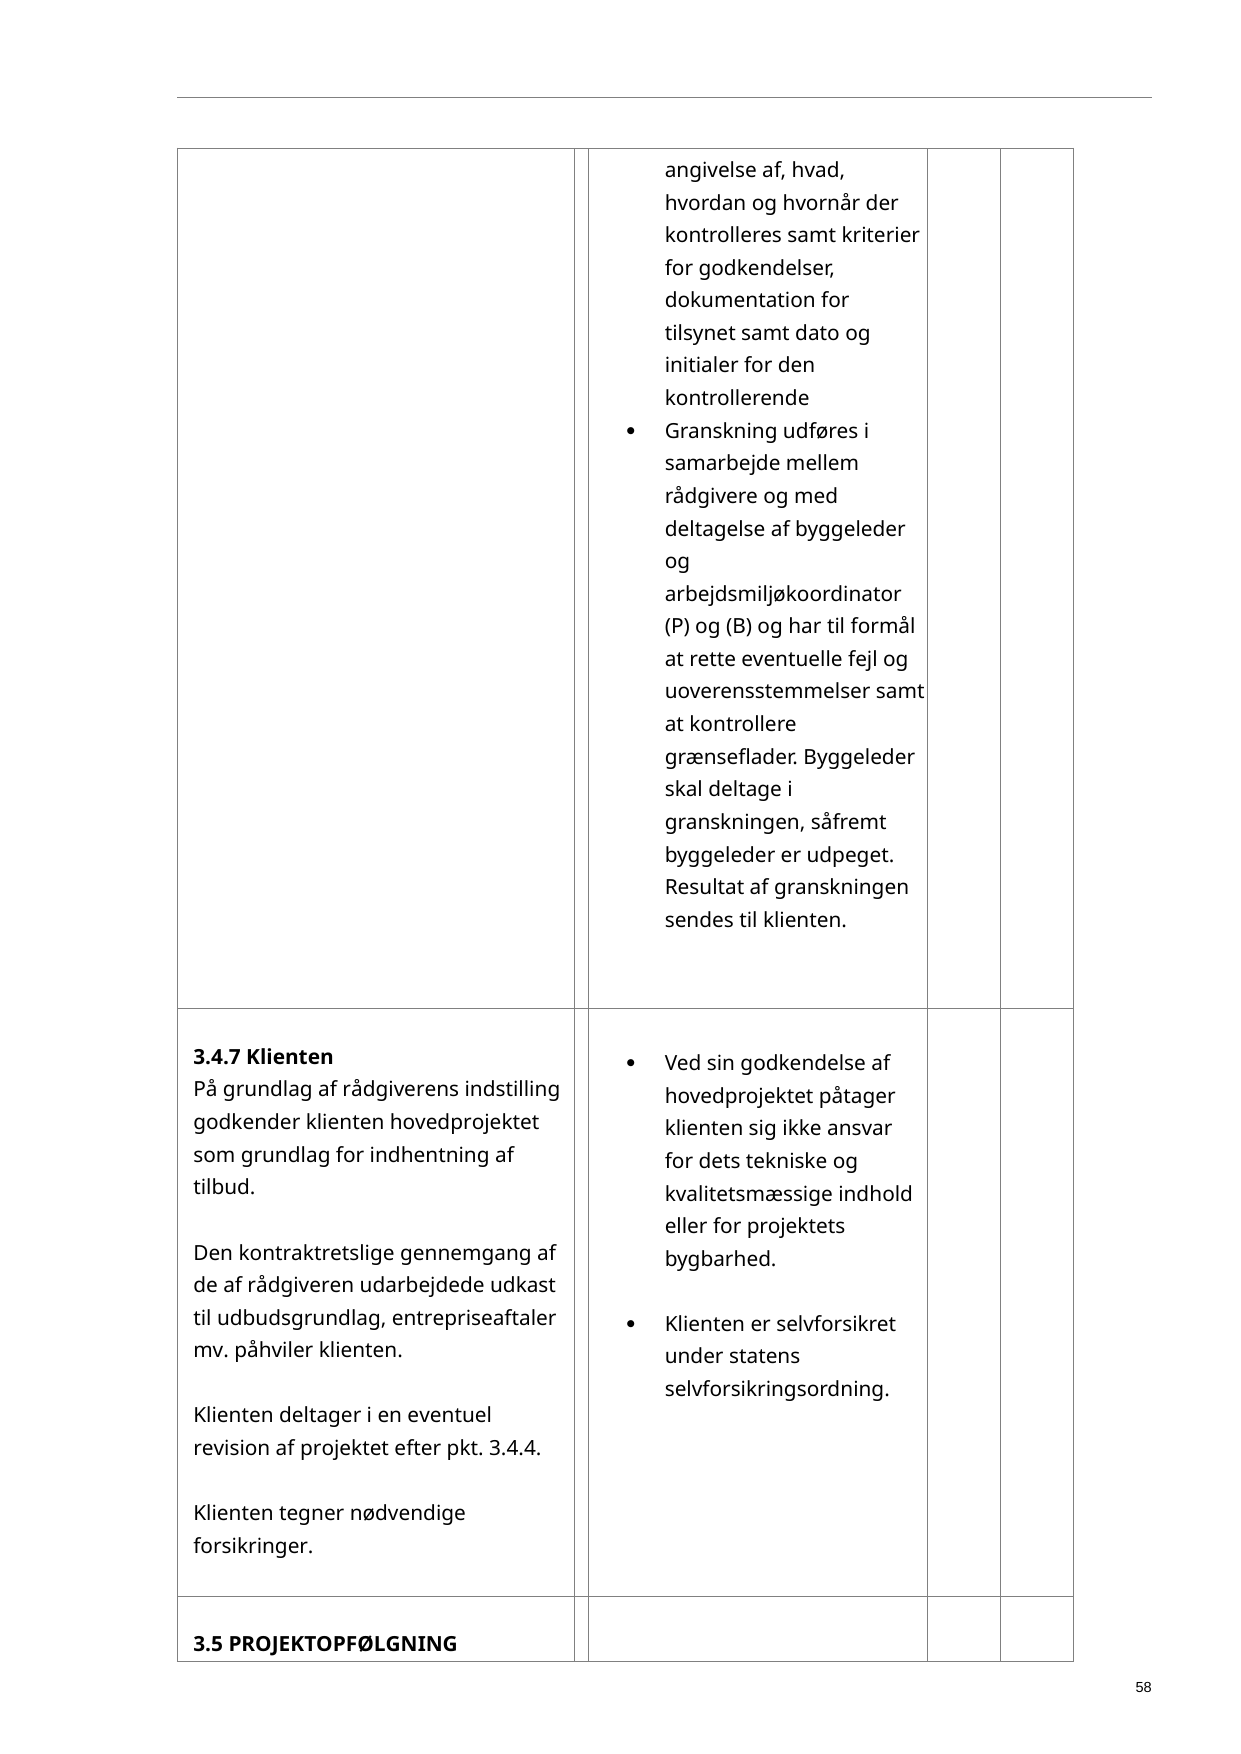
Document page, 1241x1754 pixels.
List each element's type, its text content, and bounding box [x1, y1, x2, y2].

table_cell [589, 1597, 927, 1661]
table_cell [575, 1597, 588, 1661]
table_cell Ved sin godkendelse af hovedprojektet påtager klienten sig ikke ansvar for dets tekniske og kvalitetsmæssige indhold eller for projektets bygbarhed. Klienten er selvforsikret under statens selvforsikringsordning. [589, 1009, 927, 1596]
table_cell [1001, 1009, 1073, 1596]
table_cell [178, 149, 574, 1008]
table_cell 3.4.7 Klienten På grundlag af rådgiverens indstilling godkender klienten hovedprojektet som grundlag for indhentning af tilbud. Den kontraktretslige gennemgang af de af rådgiveren udarbejdede udkast til udbudsgrundlag, entrepriseaftaler mv. påhviler klienten. Klienten deltager i en eventuel revision af projektet efter pkt. 3.4.4. Klienten tegner nødvendige forsikringer. [178, 1009, 574, 1596]
table_cell [928, 1597, 1000, 1661]
table_cell [1001, 149, 1073, 1008]
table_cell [589, 149, 927, 1008]
table_cell [928, 149, 1000, 1008]
table_cell [575, 1009, 588, 1596]
table_cell [928, 1009, 1000, 1596]
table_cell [178, 1597, 574, 1661]
table_cell [575, 149, 588, 1008]
table_cell [1001, 1597, 1073, 1661]
